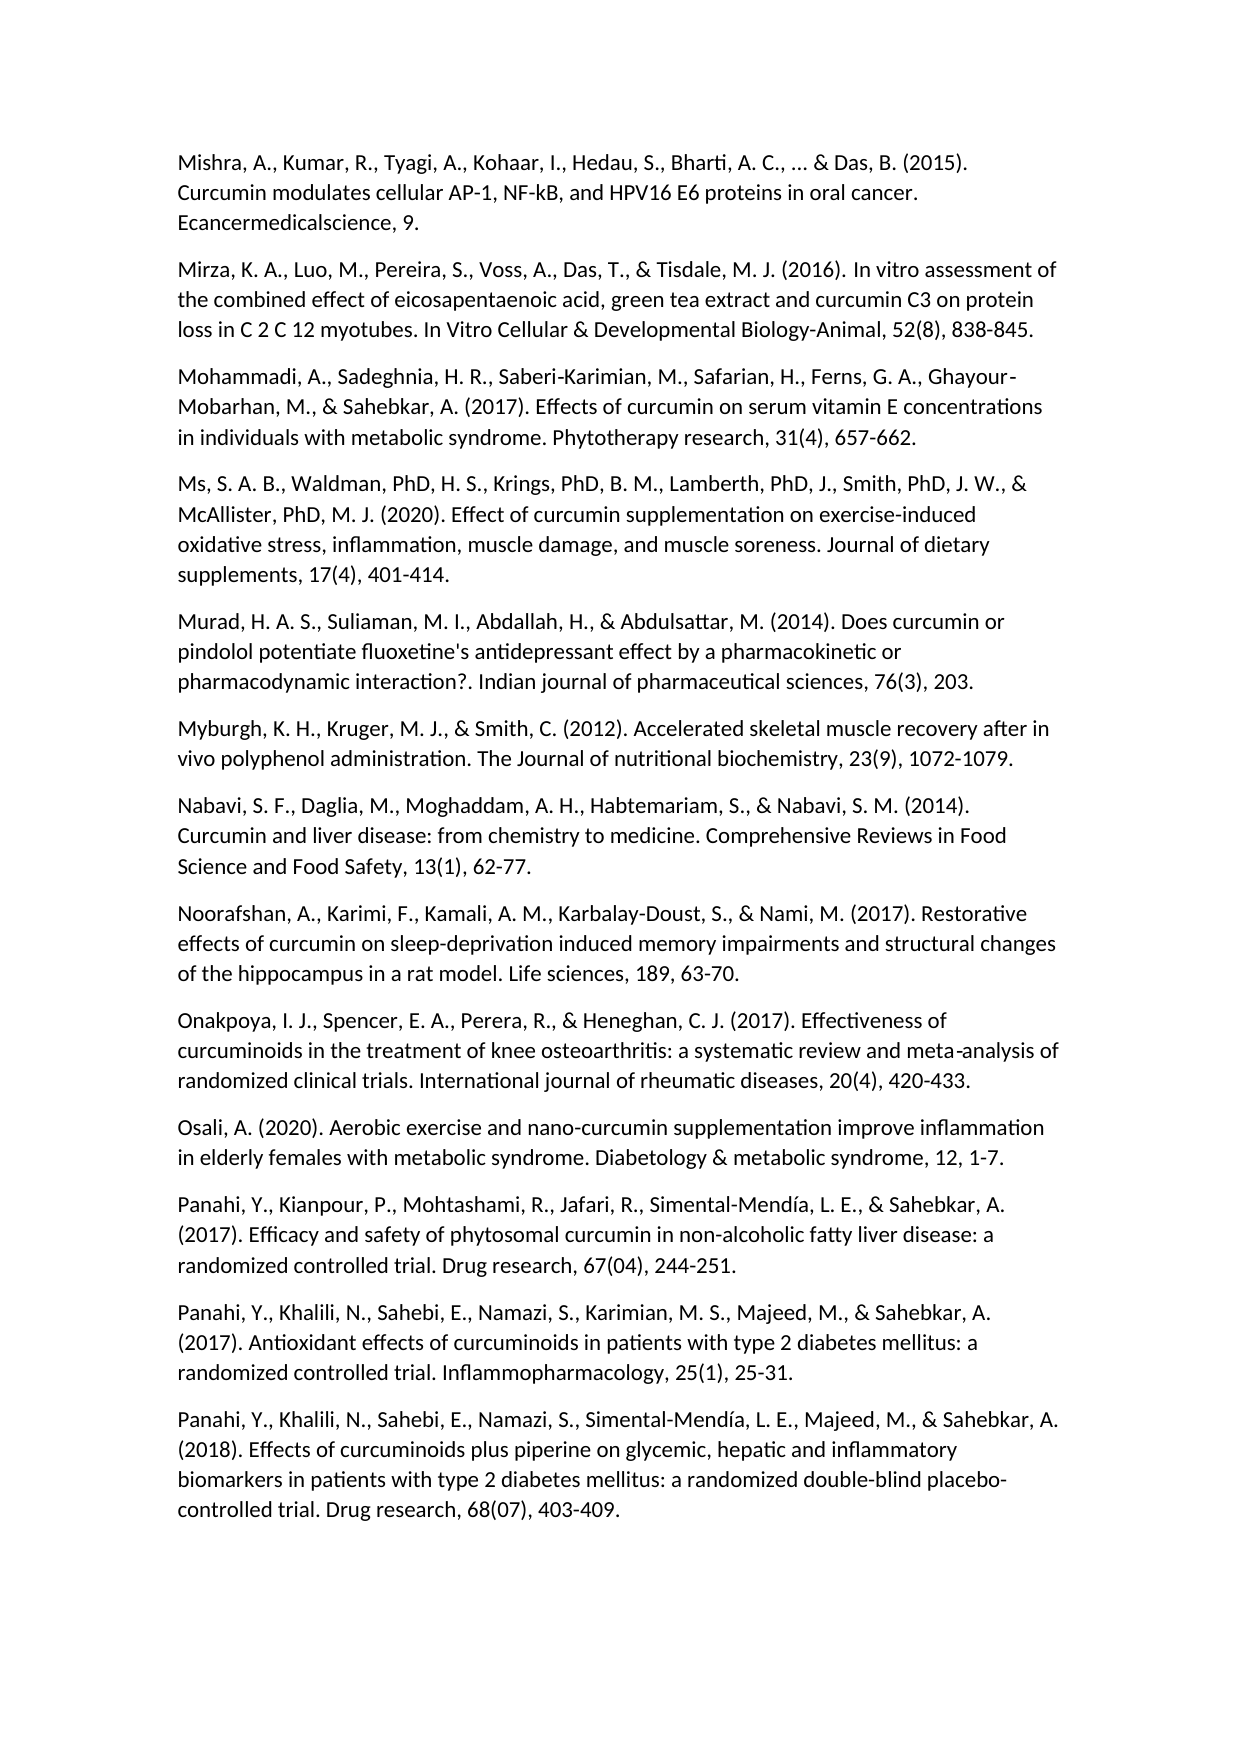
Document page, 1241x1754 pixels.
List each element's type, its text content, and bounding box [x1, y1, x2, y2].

text Osali, A. (2020). Aerobic exercise and nano-curcumin supplementation improve inflammation in elderly females with metabolic syndrome. Diabetology & metabolic syndrome, 12, 1-7. [177, 1113, 1063, 1171]
text Mishra, A., Kumar, R., Tyagi, A., Kohaar, I., Hedau, S., Bharti, A. C., ... & Das, B. (2015). Curcumin modulates cellular AP-1, NF-kB, and HPV16 E6 proteins in oral cancer. Ecancermedicalscience, 9. [177, 148, 1063, 236]
text Onakpoya, I. J., Spencer, E. A., Perera, R., & Heneghan, C. J. (2017). Effectiveness of curcuminoids in the treatment of knee osteoarthritis: a systematic review and meta‐analysis of randomized clinical trials. International journal of rheumatic diseases, 20(4), 420-433. [177, 1006, 1063, 1094]
text Myburgh, K. H., Kruger, M. J., & Smith, C. (2012). Accelerated skeletal muscle recovery after in vivo polyphenol administration. The Journal of nutritional biochemistry, 23(9), 1072-1079. [177, 714, 1063, 772]
text Panahi, Y., Kianpour, P., Mohtashami, R., Jafari, R., Simental-Mendía, L. E., & Sahebkar, A. (2017). Efficacy and safety of phytosomal curcumin in non-alcoholic fatty liver disease: a randomized controlled trial. Drug research, 67(04), 244-251. [177, 1190, 1063, 1279]
text Panahi, Y., Khalili, N., Sahebi, E., Namazi, S., Karimian, M. S., Majeed, M., & Sahebkar, A. (2017). Antioxidant effects of curcuminoids in patients with type 2 diabetes mellitus: a randomized controlled trial. Inflammopharmacology, 25(1), 25-31. [177, 1298, 1063, 1386]
text Mohammadi, A., Sadeghnia, H. R., Saberi‐Karimian, M., Safarian, H., Ferns, G. A., Ghayour‐Mobarhan, M., & Sahebkar, A. (2017). Effects of curcumin on serum vitamin E concentrations in individuals with metabolic syndrome. Phytotherapy research, 31(4), 657-662. [177, 362, 1063, 451]
text Mirza, K. A., Luo, M., Pereira, S., Voss, A., Das, T., & Tisdale, M. J. (2016). In vitro assessment of the combined effect of eicosapentaenoic acid, green tea extract and curcumin C3 on protein loss in C 2 C 12 myotubes. In Vitro Cellular & Developmental Biology-Animal, 52(8), 838-845. [177, 255, 1063, 343]
text Noorafshan, A., Karimi, F., Kamali, A. M., Karbalay-Doust, S., & Nami, M. (2017). Restorative effects of curcumin on sleep-deprivation induced memory impairments and structural changes of the hippocampus in a rat model. Life sciences, 189, 63-70. [177, 899, 1063, 987]
text Murad, H. A. S., Suliaman, M. I., Abdallah, H., & Abdulsattar, M. (2014). Does curcumin or pindolol potentiate fluoxetine's antidepressant effect by a pharmacokinetic or pharmacodynamic interaction?. Indian journal of pharmaceutical sciences, 76(3), 203. [177, 607, 1063, 695]
text Nabavi, S. F., Daglia, M., Moghaddam, A. H., Habtemariam, S., & Nabavi, S. M. (2014). Curcumin and liver disease: from chemistry to medicine. Comprehensive Reviews in Food Science and Food Safety, 13(1), 62-77. [177, 791, 1063, 880]
text Panahi, Y., Khalili, N., Sahebi, E., Namazi, S., Simental-Mendía, L. E., Majeed, M., & Sahebkar, A. (2018). Effects of curcuminoids plus piperine on glycemic, hepatic and inflammatory biomarkers in patients with type 2 diabetes mellitus: a randomized double-blind placebo-controlled trial. Drug research, 68(07), 403-409. [177, 1405, 1063, 1523]
text Ms, S. A. B., Waldman, PhD, H. S., Krings, PhD, B. M., Lamberth, PhD, J., Smith, PhD, J. W., & McAllister, PhD, M. J. (2020). Effect of curcumin supplementation on exercise-induced oxidative stress, inflammation, muscle damage, and muscle soreness. Journal of dietary supplements, 17(4), 401-414. [177, 469, 1063, 588]
